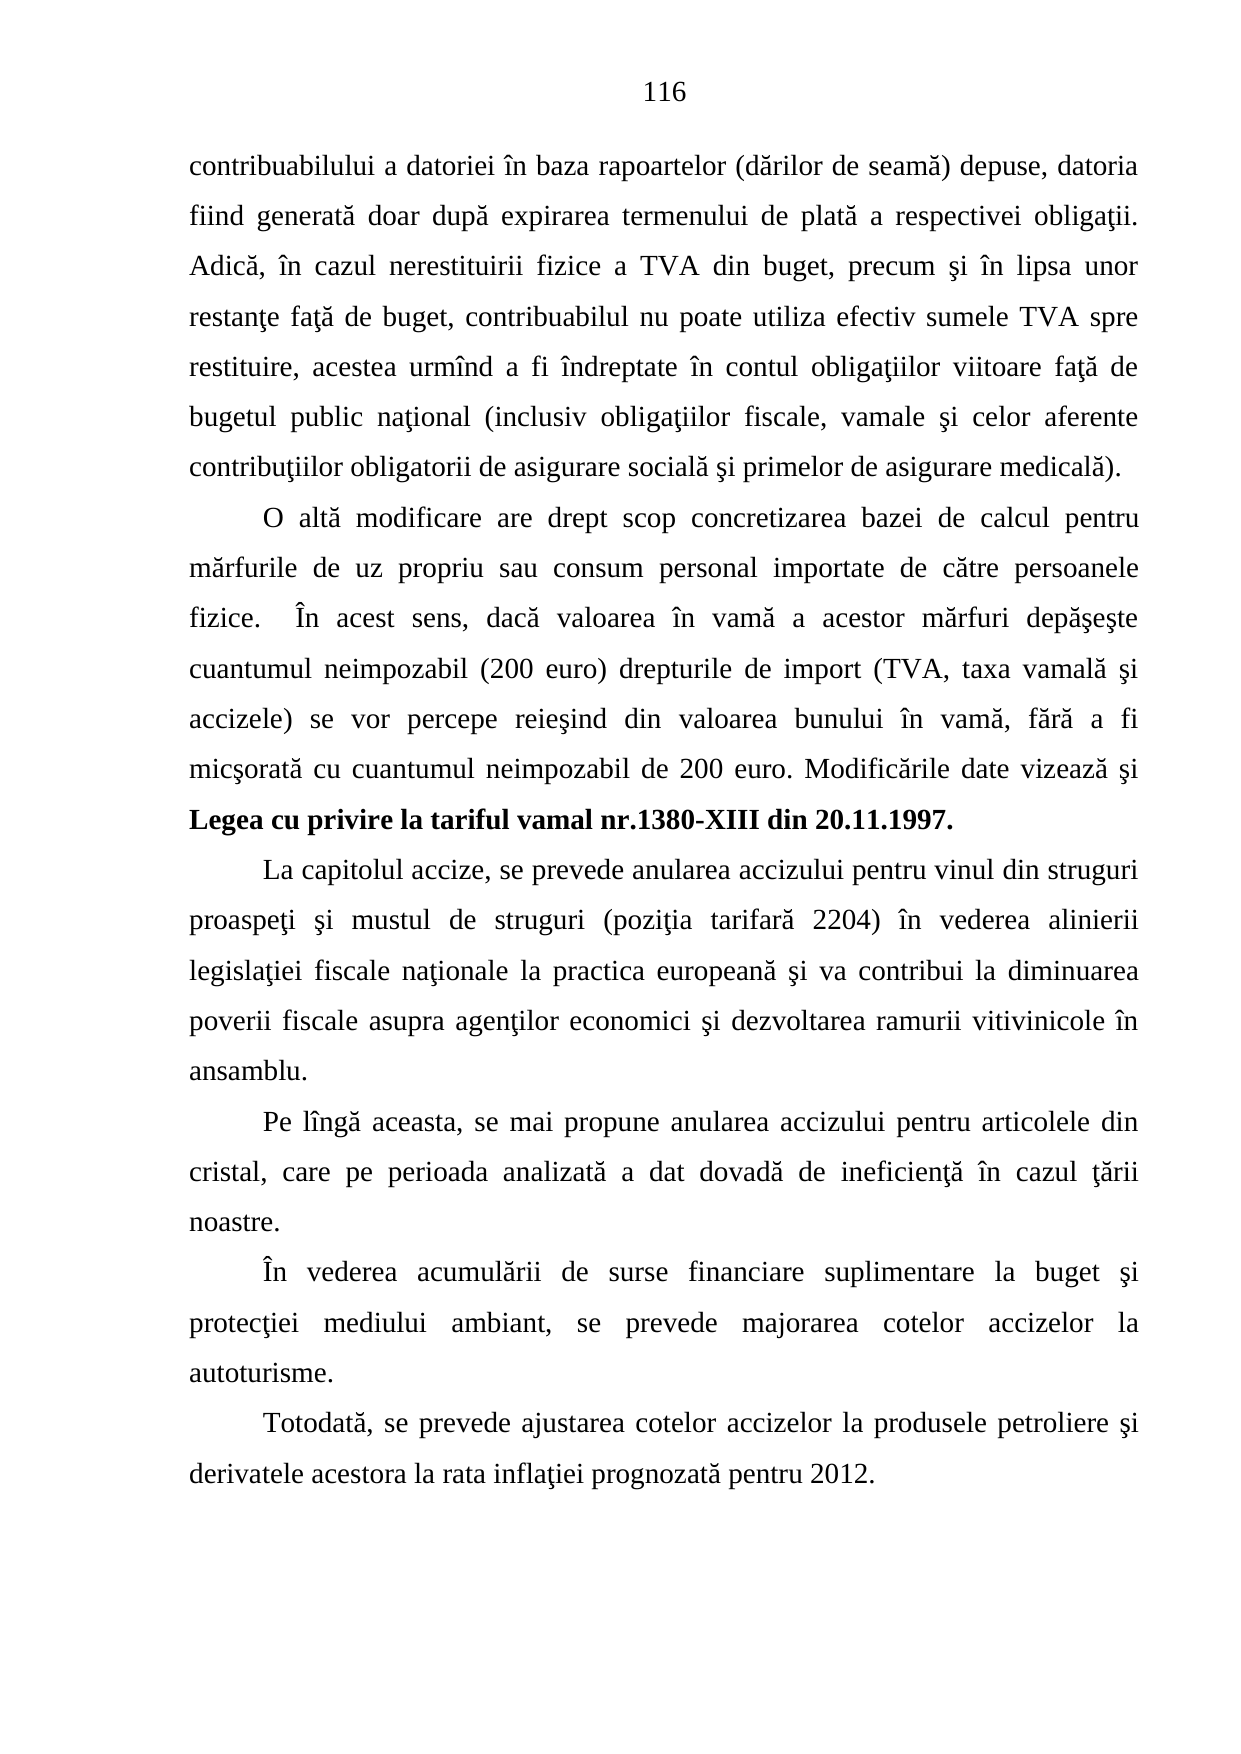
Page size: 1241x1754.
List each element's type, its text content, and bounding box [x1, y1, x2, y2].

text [189, 148, 1140, 483]
text În vederea acumulării de surse financiare suplimentare la buget şi protecţiei mediului ambiant, se prevede majorarea cotelor accizelor la autoturisme. [189, 1254, 1140, 1389]
text Pe lîngă aceasta, se mai propune anularea accizului pentru articolele din cristal, care pe perioada analizată a dat dovadă de ineficienţă în cazul ţării noastre. [189, 1104, 1140, 1238]
text O altă modificare are drept scop concretizarea bazei de calcul pentru mărfurile de uz propriu sau consum personal importate de către persoanele fizice. În acest sens, dacă valoarea în vamă a acestor mărfuri depăşeşte cuantumul neimpozabil (200 euro) drepturile de import (TVA, taxa vamală şi accizele) se vor percepe reieşind din valoarea bunului în vamă, fără a fi micşorată cu cuantumul neimpozabil de 200 euro. Modificările date vizează şi Legea cu privire la tariful vamal nr.1380-XIII din 20.11.1997. [189, 500, 1140, 835]
text La capitolul accize, se prevede anularea accizului pentru vinul din struguri proaspeţi şi mustul de struguri (poziţia tarifară 2204) în vederea alinierii legislaţiei fiscale naţionale la practica europeană şi va contribui la diminuarea poverii fiscale asupra agenţilor economici şi dezvoltarea ramurii vitivinicole în ansamblu. [189, 852, 1140, 1087]
text Totodată, se prevede ajustarea cotelor accizelor la produsele petroliere şi derivatele acestora la rata inflaţiei prognozată pentru 2012. [189, 1406, 1140, 1489]
